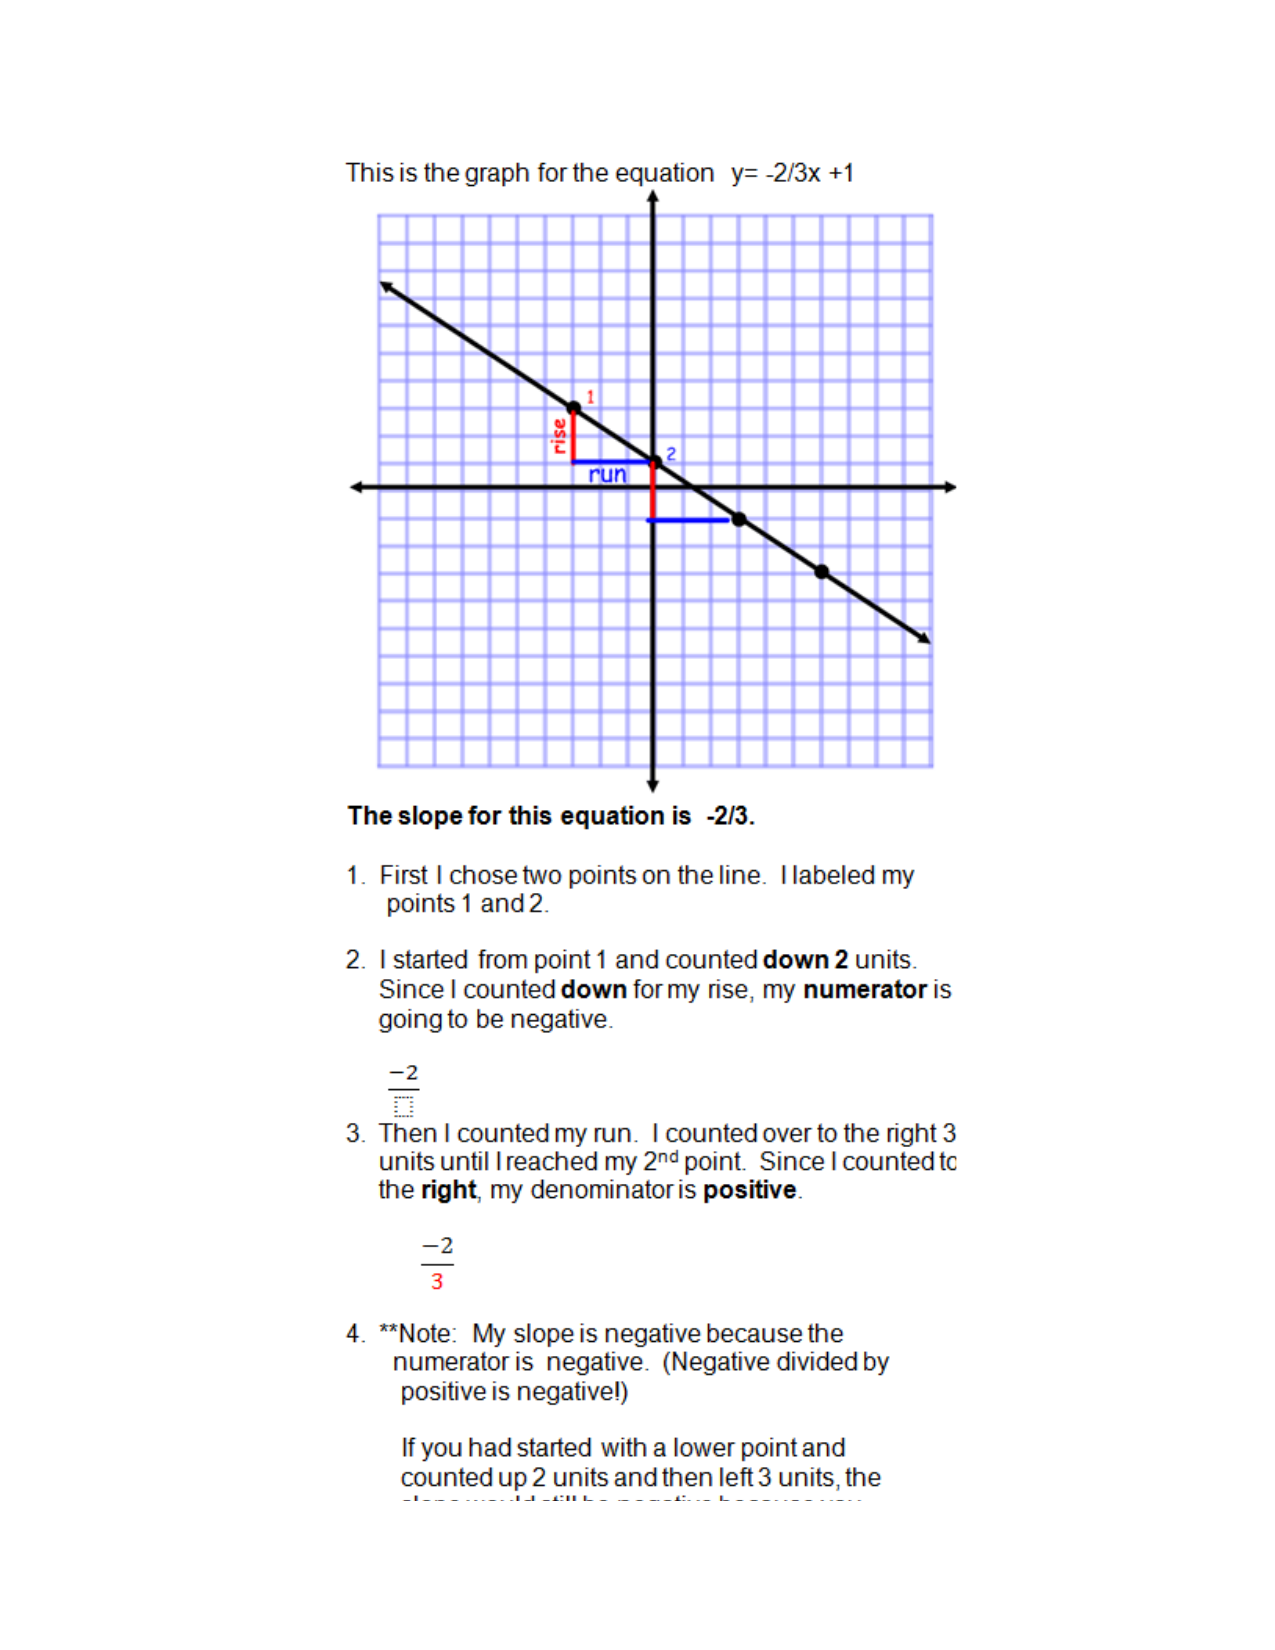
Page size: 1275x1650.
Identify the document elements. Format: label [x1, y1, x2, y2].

picture [318, 150, 957, 1501]
